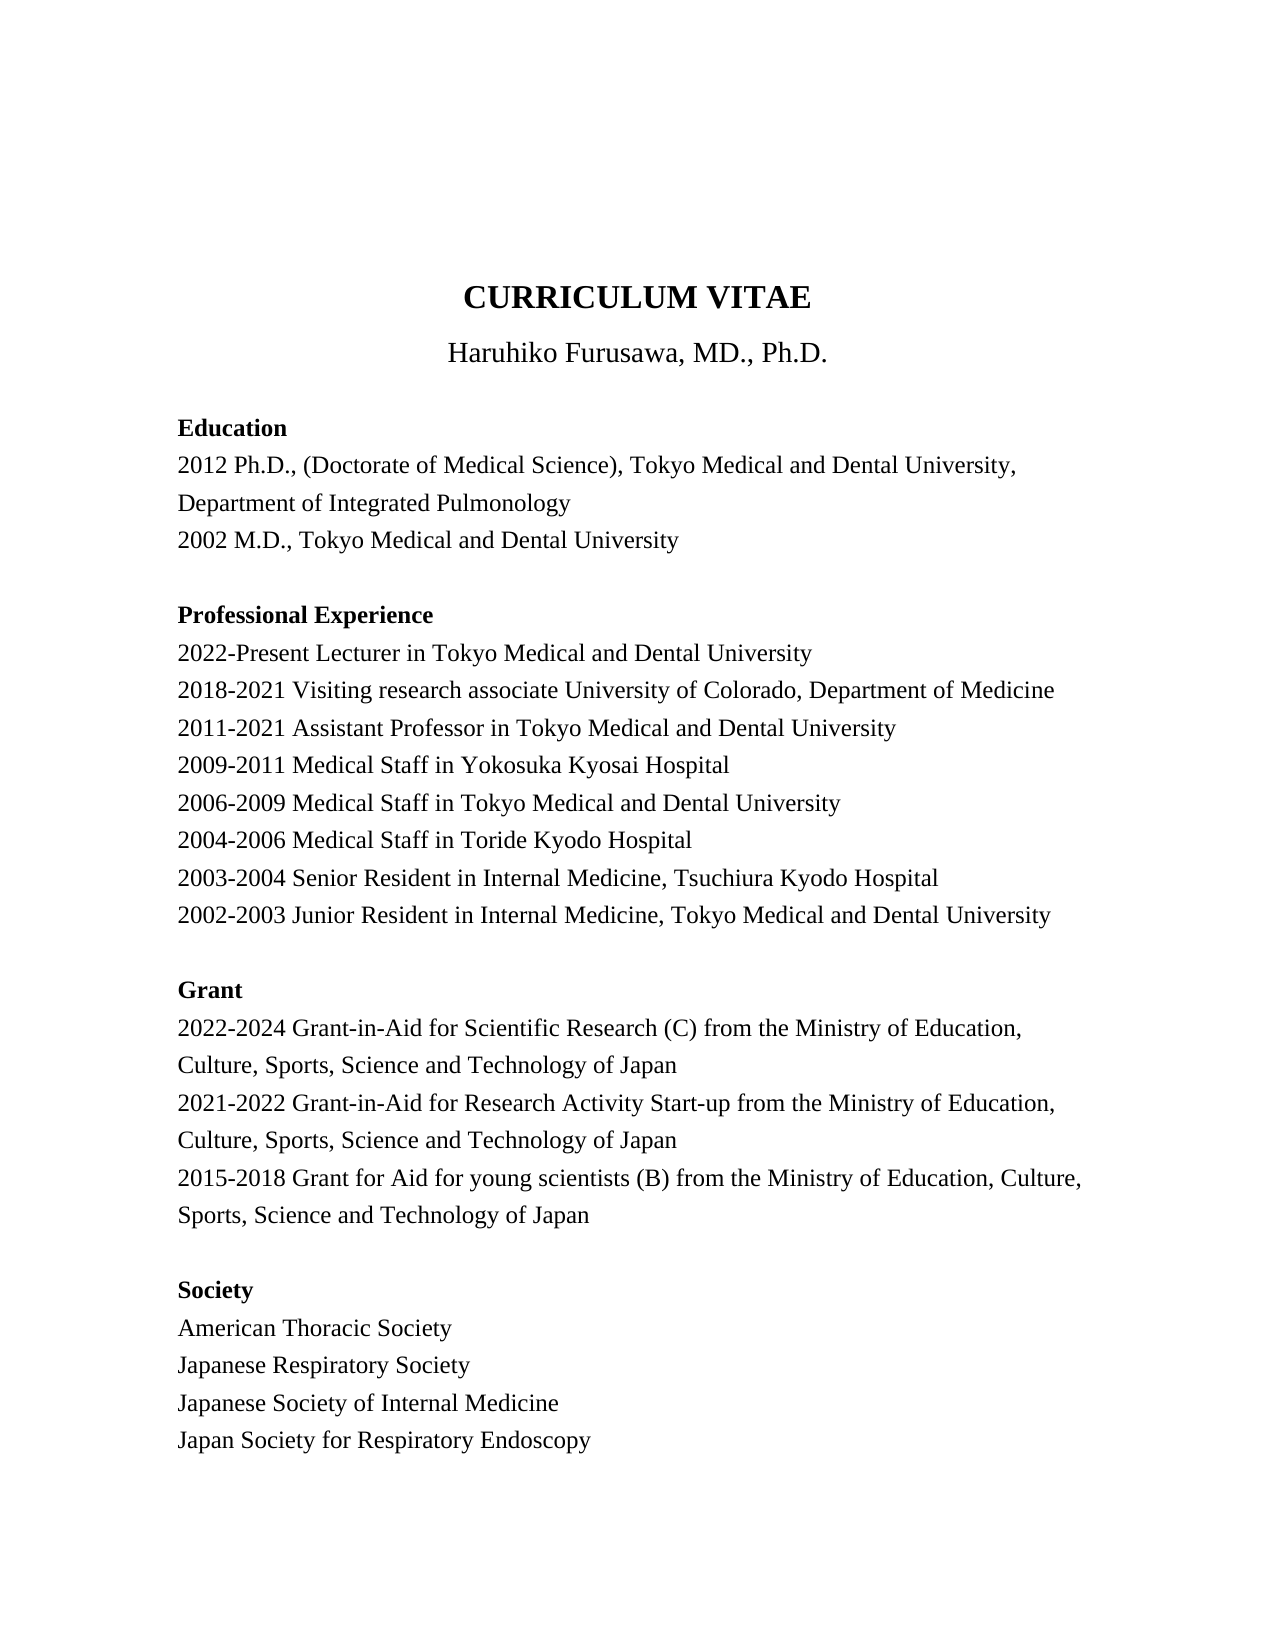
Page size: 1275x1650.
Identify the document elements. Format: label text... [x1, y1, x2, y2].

text Japan Society for Respiratory Endoscopy [177, 1421, 1098, 1458]
text 2012 Ph.D., (Doctorate of Medical Science), Tokyo Medical and Dental University, Department of Integrated Pulmonology 2002 M.D., Tokyo Medical and Dental University [177, 446, 1098, 558]
text Japanese Respiratory Society [177, 1346, 1098, 1383]
text Society [177, 1271, 1098, 1308]
text 2003-2004 Senior Resident in Internal Medicine, Tsuchiura Kyodo Hospital 2002-2003 Junior Resident in Internal Medicine, Tokyo Medical and Dental University [177, 858, 1098, 933]
text Professional Experience [177, 596, 1098, 633]
text Grant [177, 971, 1098, 1008]
text 2011-2021 Assistant Professor in Tokyo Medical and Dental University 2009-2011 Medical Staff in Yokosuka Kyosai Hospital 2006-2009 Medical Staff in Tokyo Medical and Dental University 2004-2006 Medical Staff in Toride Kyodo Hospital [177, 708, 1098, 858]
text CURRICULUM VITAE [177, 258, 1098, 333]
text 2018-2021 Visiting research associate University of Colorado, Department of Medicine [177, 671, 1098, 708]
text 2022-Present Lecturer in Tokyo Medical and Dental University [177, 633, 1098, 671]
text American Thoracic Society [177, 1308, 1098, 1346]
text 2022-2024 Grant-in-Aid for Scientific Research (C) from the Ministry of Education, Culture, Sports, Science and Technology of Japan [177, 1008, 1098, 1083]
text Haruhiko Furusawa, MD., Ph.D. [177, 333, 1098, 371]
text 2021-2022 Grant-in-Aid for Research Activity Start-up from the Ministry of Education, Culture, Sports, Science and Technology of Japan [177, 1083, 1098, 1158]
text Japanese Society of Internal Medicine [177, 1383, 1098, 1421]
text Education [177, 408, 1098, 446]
text 2015-2018 Grant for Aid for young scientists (B) from the Ministry of Education, Culture, Sports, Science and Technology of Japan [177, 1158, 1098, 1233]
